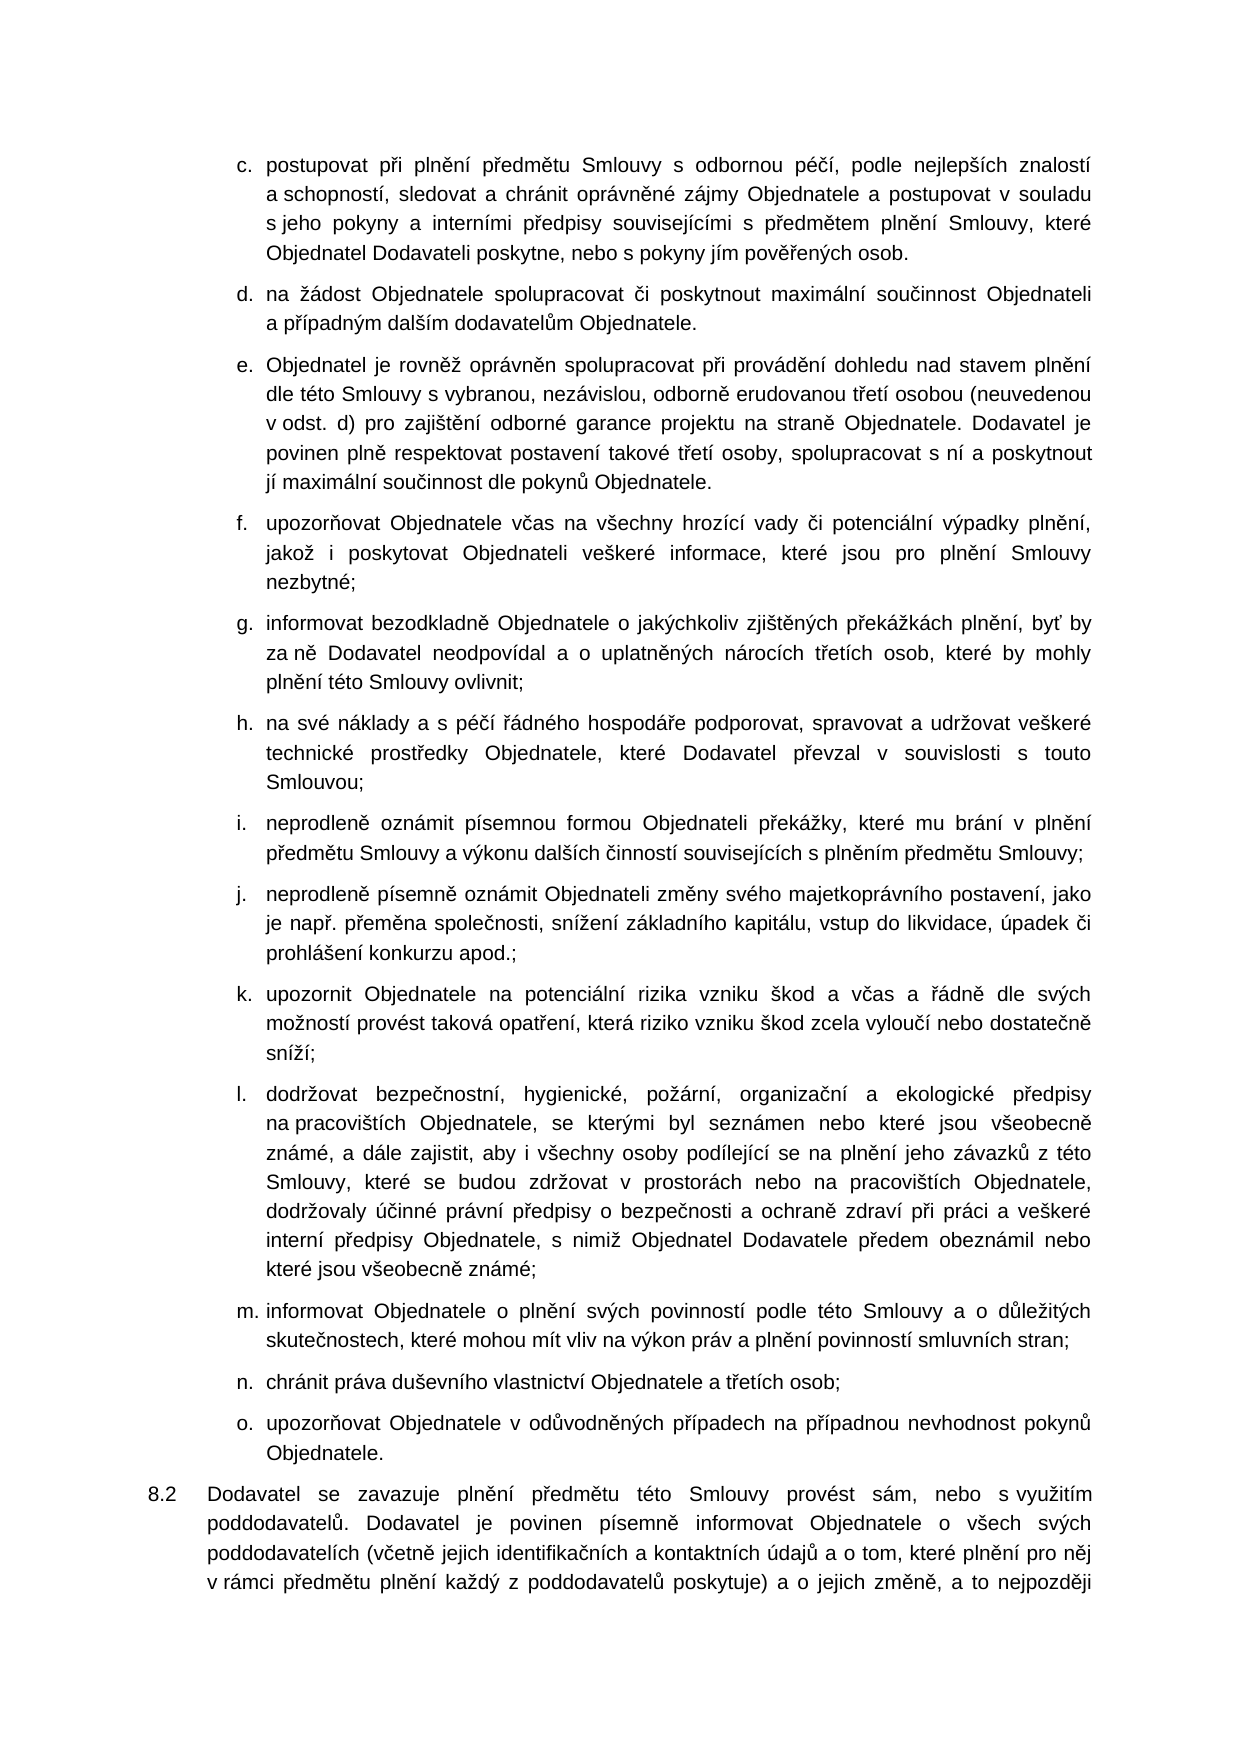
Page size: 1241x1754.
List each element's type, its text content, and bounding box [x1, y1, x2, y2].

list upozorňovat Objednatele včas na všechny hrozící vady či potenciální výpadky plnění, jakož i poskytovat Objednateli veškeré informace, které jsou pro plnění Smlouvy nezbytné; [236, 506, 1092, 593]
list Objednatel je rovněž oprávněn spolupracovat při provádění dohledu nad stavem plnění dle této Smlouvy s vybranou, nezávislou, odborně erudovanou třetí osobou (neuvedenou v odst. d) pro zajištění odborné garance projektu na straně Objednatele. Dodavatel je povinen plně respektovat postavení takové třetí osoby, spolupracovat s ní a poskytnout jí maximální součinnost dle pokynů Objednatele. [236, 348, 1092, 493]
list neprodleně písemně oznámit Objednateli změny svého majetkoprávního postavení, jako je např. přeměna společnosti, snížení základního kapitálu, vstup do likvidace, úpadek či prohlášení konkurzu apod.; [236, 877, 1092, 964]
list informovat Objednatele o plnění svých povinností podle této Smlouvy a o důležitých skutečnostech, které mohou mít vliv na výkon práv a plnění povinností smluvních stran; [236, 1293, 1092, 1352]
list dodržovat bezpečnostní, hygienické, požární, organizační a ekologické předpisy na pracovištích Objednatele, se kterými byl seznámen nebo které jsou všeobecně známé, a dále zajistit, aby i všechny osoby podílející se na plnění jeho závazků z této Smlouvy, které se budou zdržovat v prostorách nebo na pracovištích Objednatele, dodržovaly účinné právní předpisy o bezpečnosti a ochraně zdraví při práci a veškeré interní předpisy Objednatele, s nimiž Objednatel Dodavatele předem obeznámil nebo které jsou všeobecně známé; [236, 1077, 1092, 1281]
list neprodleně oznámit písemnou formou Objednateli překážky, které mu brání v plnění předmětu Smlouvy a výkonu dalších činností souvisejících s plněním předmětu Smlouvy; [236, 806, 1092, 864]
list upozornit Objednatele na potenciální rizika vzniku škod a včas a řádně dle svých možností provést taková opatření, která riziko vzniku škod zcela vyloučí nebo dostatečně sníží; [236, 977, 1092, 1064]
list na žádost Objednatele spolupracovat či poskytnout maximální součinnost Objednateli a případným dalším dodavatelům Objednatele. [236, 277, 1092, 335]
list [148, 1477, 1092, 1593]
list informovat bezodkladně Objednatele o jakýchkoliv zjištěných překážkách plnění, byť by za ně Dodavatel neodpovídal a o uplatněných nárocích třetích osob, které by mohly plnění této Smlouvy ovlivnit; [236, 606, 1092, 693]
list postupovat při plnění předmětu Smlouvy s odbornou péčí, podle nejlepších znalostí a schopností, sledovat a chránit oprávněné zájmy Objednatele a postupovat v souladu s jeho pokyny a interními předpisy souvisejícími s předmětem plnění Smlouvy, které Objednatel Dodavateli poskytne, nebo s pokyny jím pověřených osob. [236, 148, 1092, 264]
list na své náklady a s péčí řádného hospodáře podporovat, spravovat a udržovat veškeré technické prostředky Objednatele, které Dodavatel převzal v souvislosti s touto Smlouvou; [236, 706, 1092, 793]
list chránit práva duševního vlastnictví Objednatele a třetích osob; [236, 1364, 1092, 1393]
list upozorňovat Objednatele v odůvodněných případech na případnou nevhodnost pokynů Objednatele. [236, 1406, 1092, 1464]
